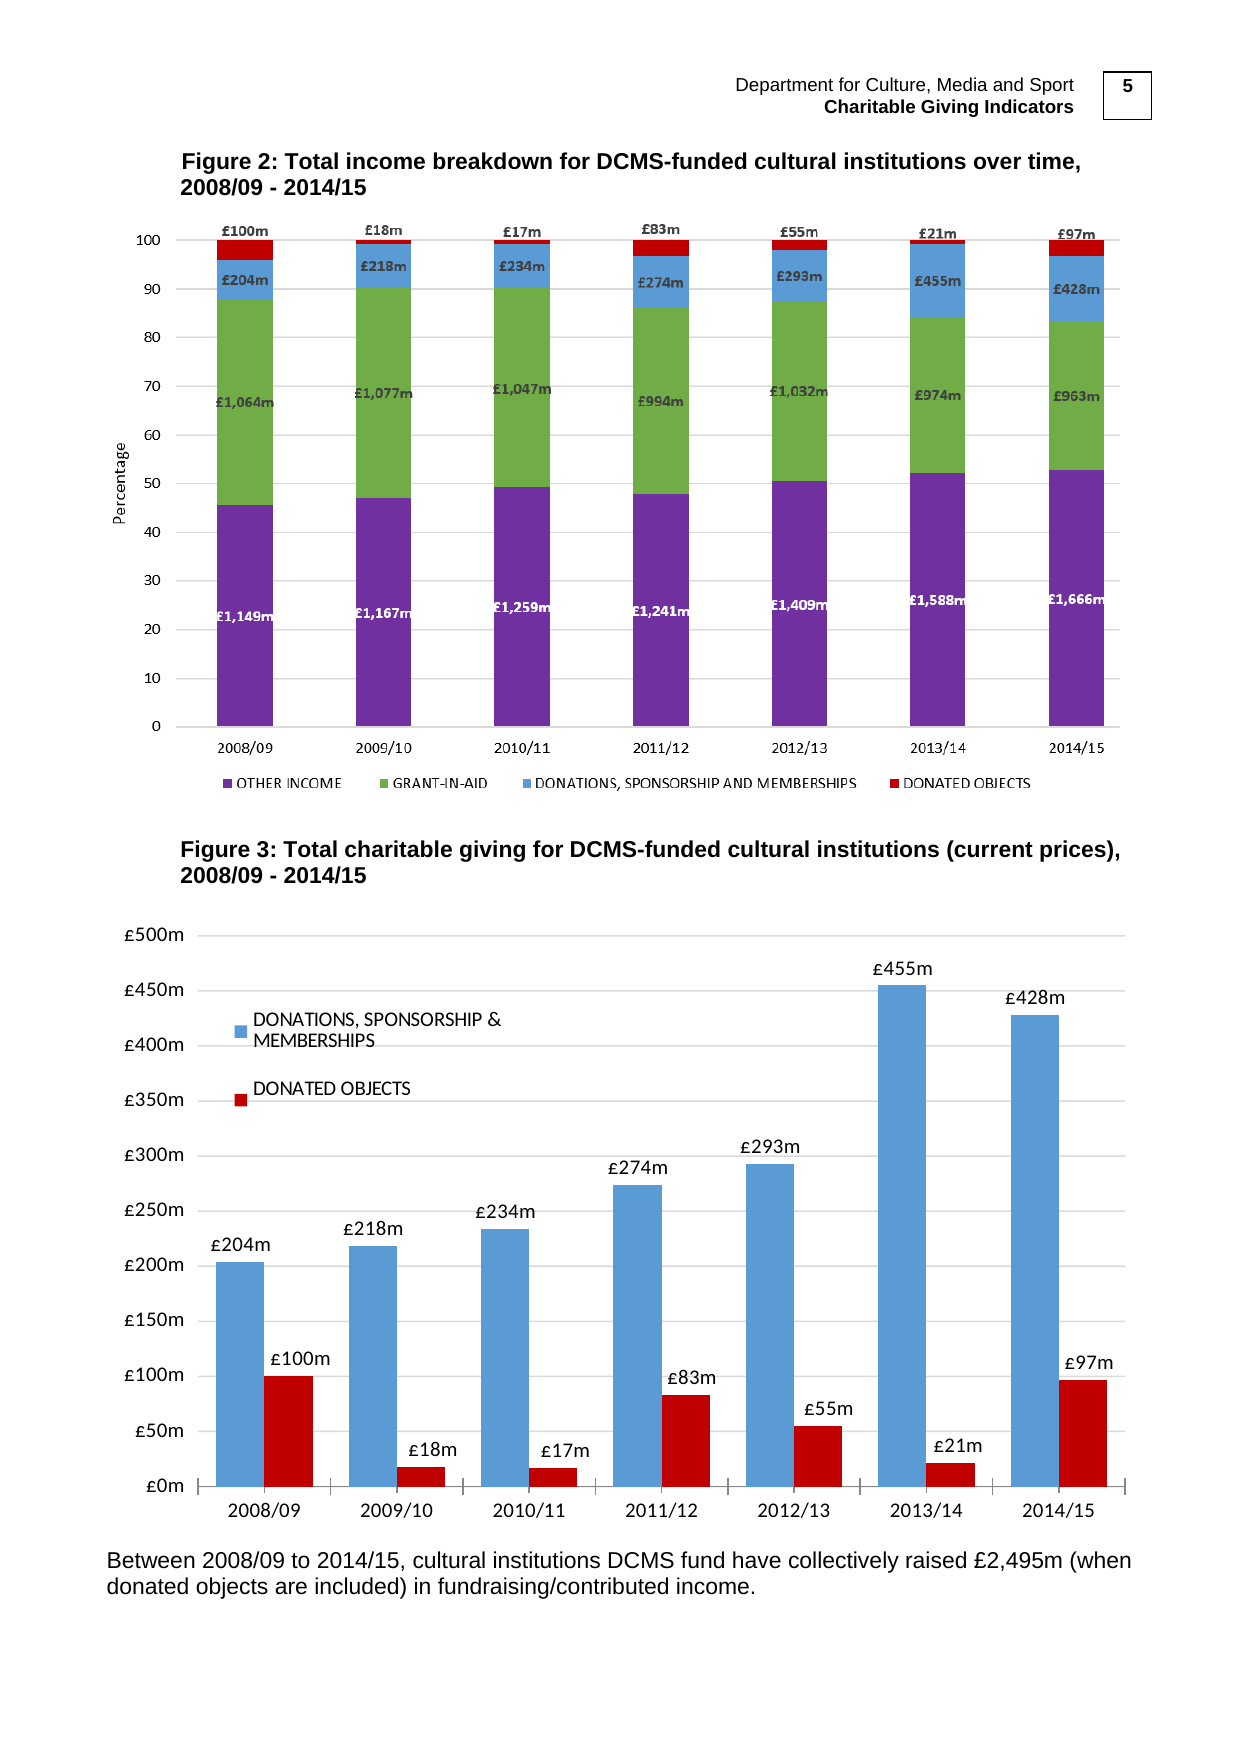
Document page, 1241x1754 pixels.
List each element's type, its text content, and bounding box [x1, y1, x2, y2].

text Figure 2: Total income breakdown for DCMS-funded cultural institutions over time, 2008/09 - 2014/15 [180, 148, 1134, 200]
text Between 2008/09 to 2014/15, cultural institutions DCMS fund have collectively raised £2,495m (when donated objects are included) in fundraising/contributed income. [106, 1547, 1134, 1628]
picture [106, 221, 1120, 797]
text Figure 3: Total charitable giving for DCMS-funded cultural institutions (current prices), 2008/09 - 2014/15 [180, 836, 1134, 888]
